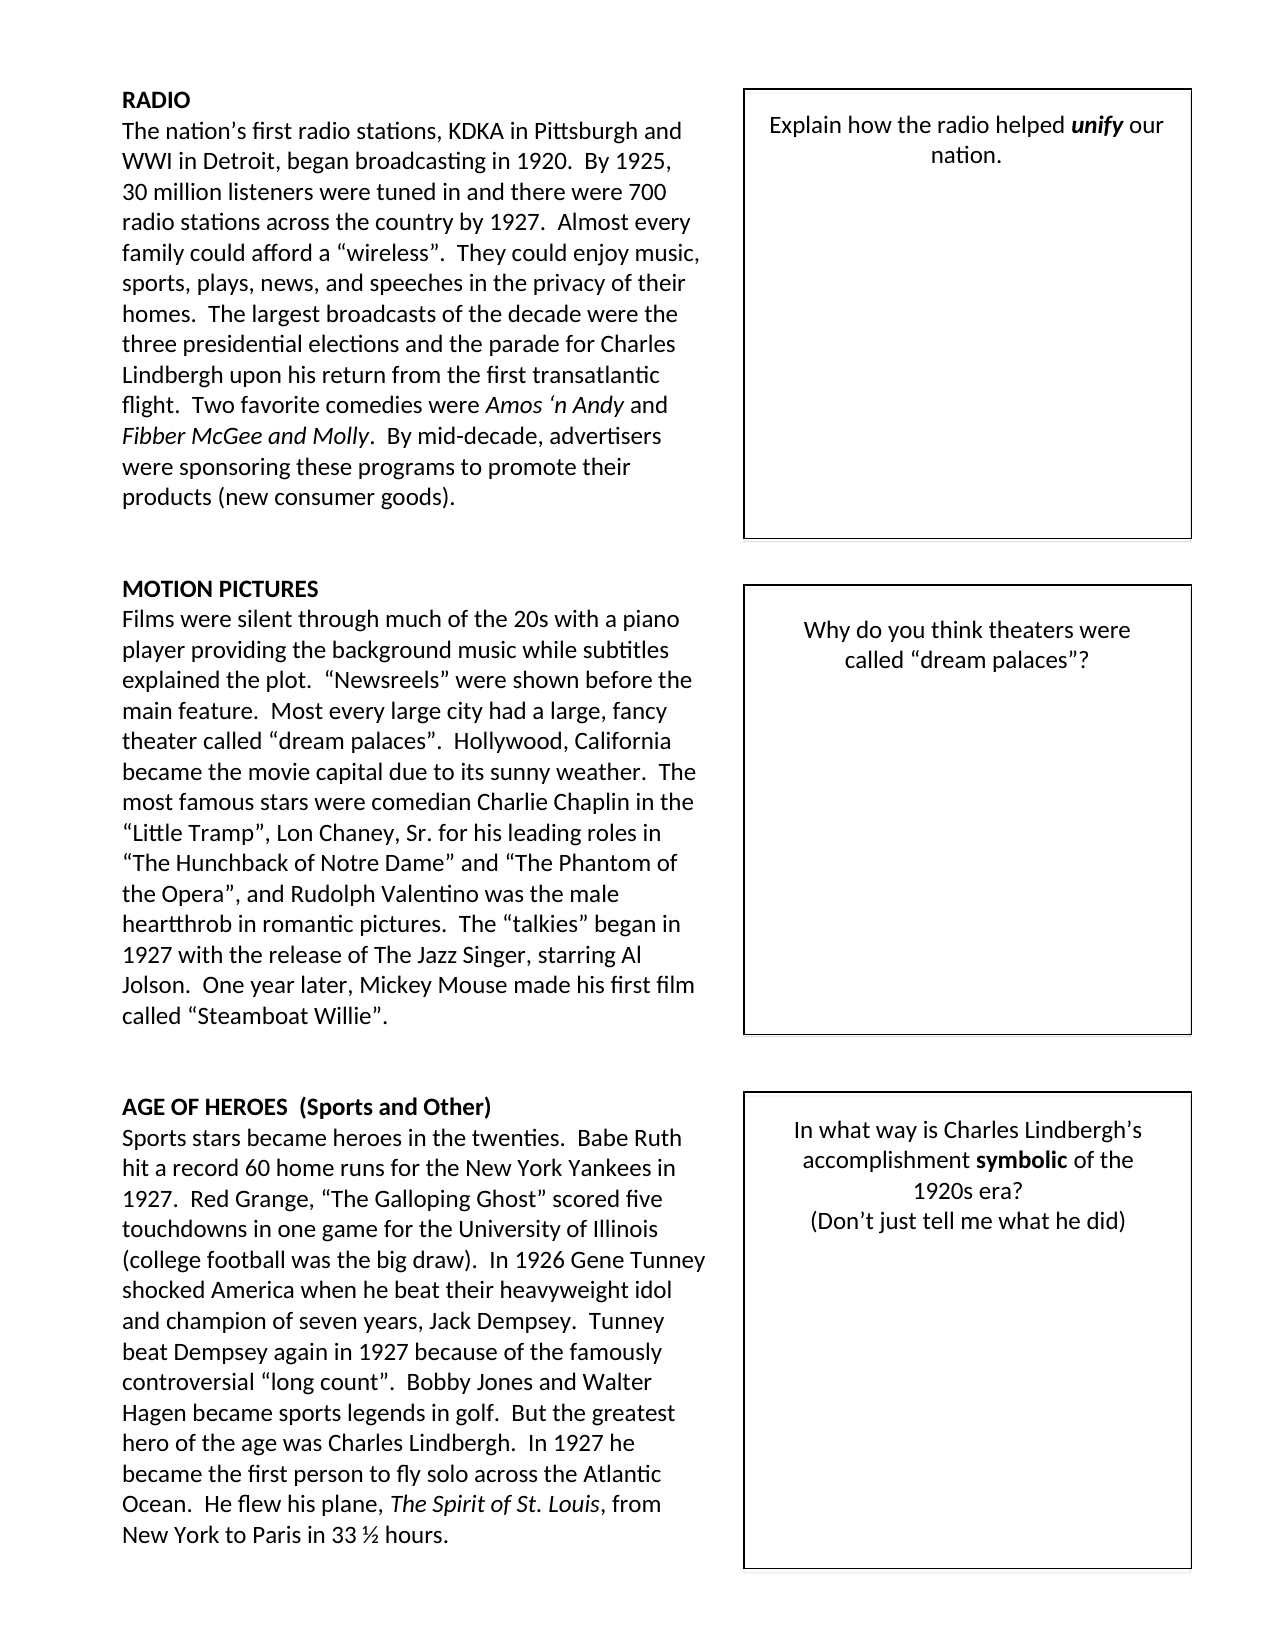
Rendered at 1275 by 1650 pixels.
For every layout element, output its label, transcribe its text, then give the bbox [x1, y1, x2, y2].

text AGE OF HEROES (Sports and Other) [122, 1092, 703, 1122]
text RADIO [122, 84, 703, 115]
text MOTION PICTURES [122, 573, 703, 603]
text Films were silent through much of the 20s with a piano player providing the background music while subtitles explained the plot. “Newsreels” were shown before the main feature. Most every large city had a large, fancy theater called “dream palaces”. Hollywood, California became the movie capital due to its sunny weather. The most famous stars were comedian Charlie Chaplin in the “Little Tramp”, Lon Chaney, Sr. for his leading roles in “The Hunchback of Notre Dame” and “The Phantom of the Opera”, and Rudolph Valentino was the male heartthrob in romantic pictures. The “talkies” began in 1927 with the release of The Jazz Singer, starring Al Jolson. One year later, Mickey Mouse made his first film called “Steamboat Willie”. [122, 603, 703, 1031]
text The nation’s first radio stations, KDKA in Pittsburgh and WWI in Detroit, began broadcasting in 1920. By 1925, 30 million listeners were tuned in and there were 700 radio stations across the country by 1927. Almost every family could afford a “wireless”. They could enjoy music, sports, plays, news, and speeches in the privacy of their homes. The largest broadcasts of the decade were the three presidential elections and the parade for Charles Lindbergh upon his return from the first transatlantic flight. Two favorite comedies were Amos ‘n Andy and Fibber McGee and Molly. By mid-decade, advertisers were sponsoring these programs to promote their products (new consumer goods). [122, 115, 703, 512]
text Sports stars became heroes in the twenties. Babe Ruth hit a record 60 home runs for the New York Yankees in 1927. Red Grange, “The Galloping Ghost” scored five touchdowns in one game for the University of Illinois (college football was the big draw). In 1926 Gene Tunney shocked America when he beat their heavyweight idol and champion of seven years, Jack Dempsey. Tunney beat Dempsey again in 1927 because of the famously controversial “long count”. Bobby Jones and Walter Hagen became sports legends in golf. But the greatest hero of the age was Charles Lindbergh. In 1927 he became the first person to fly solo across the Atlantic Ocean. He flew his plane, The Spirit of St. Louis, from New York to Paris in 33 ½ hours. [122, 1122, 712, 1549]
